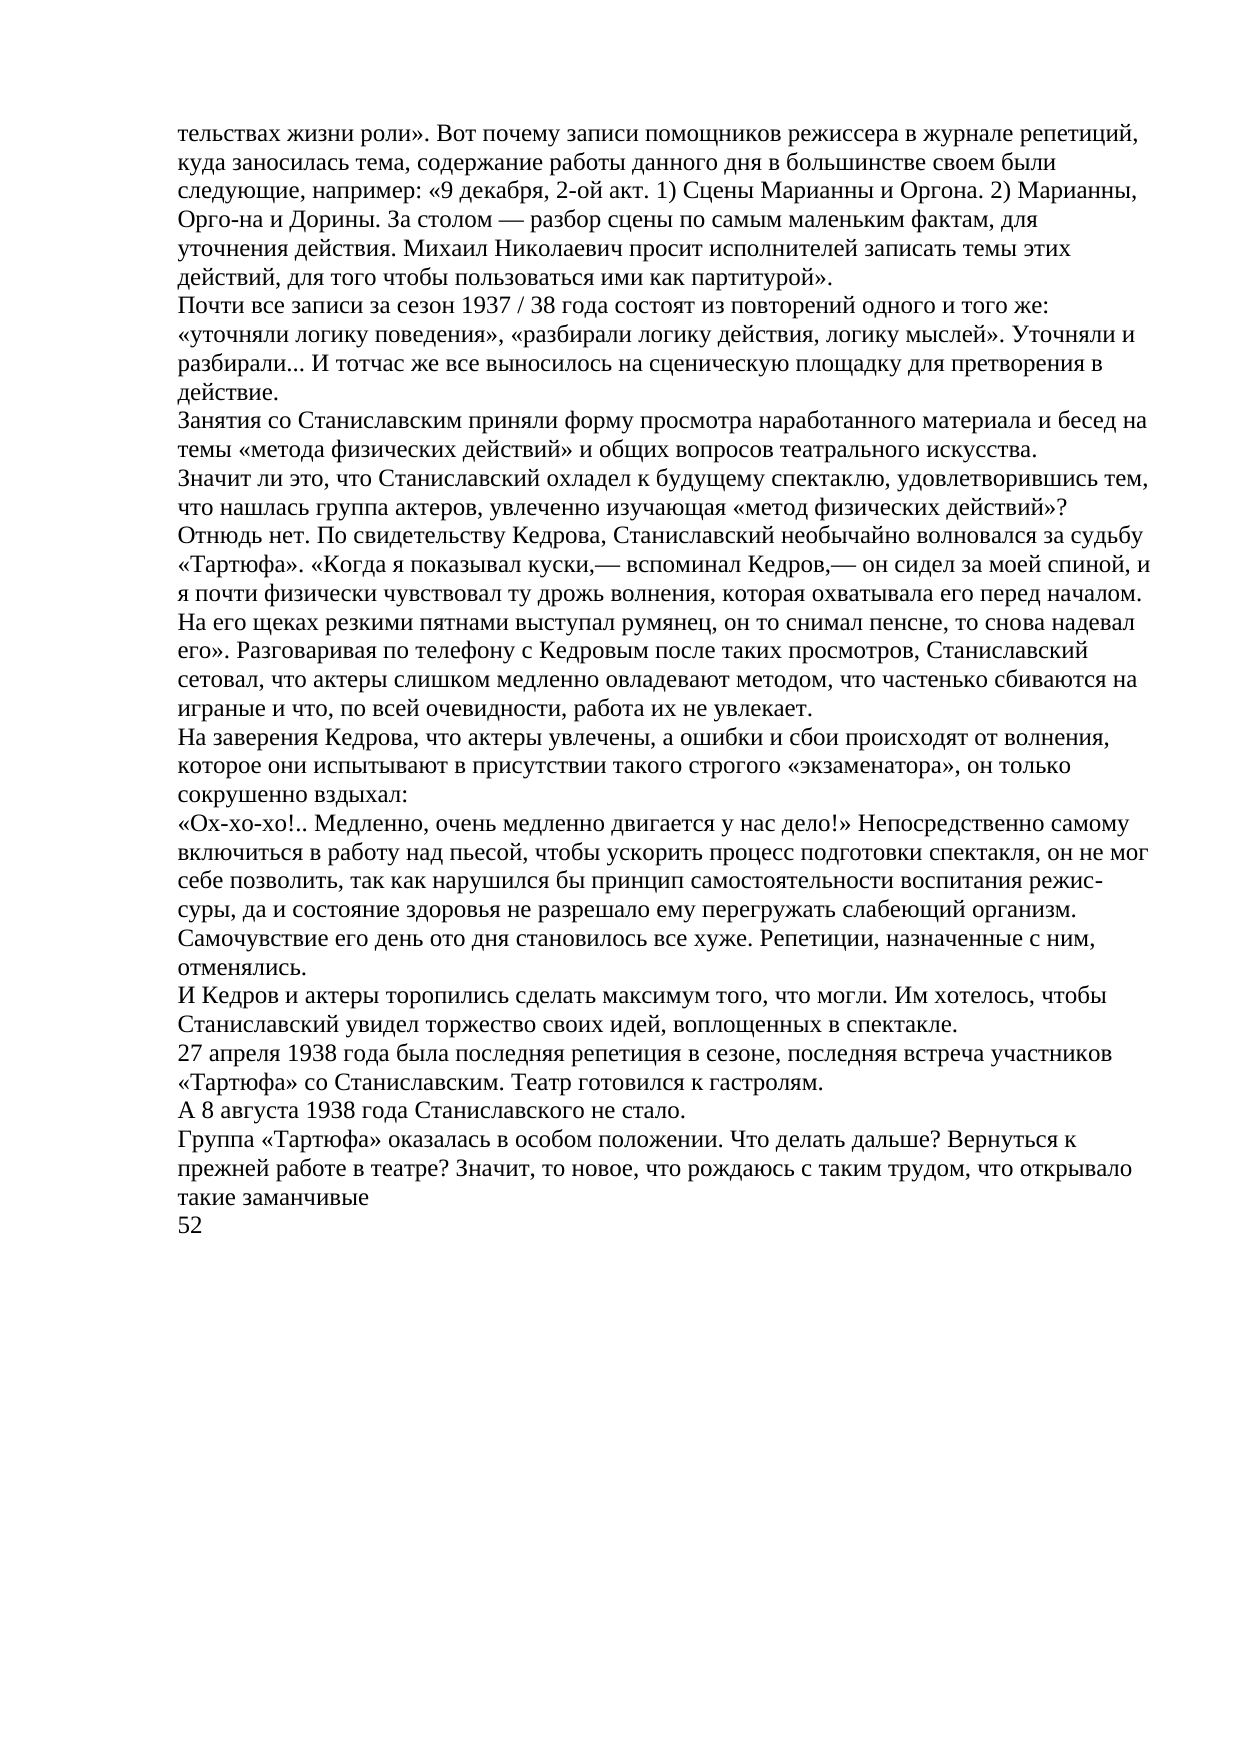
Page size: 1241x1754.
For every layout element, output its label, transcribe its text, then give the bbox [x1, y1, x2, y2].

text Почти все записи за сезон 1937 / 38 года состоят из повторений одного и того же: «уточняли логику поведения», «разбирали логику действия, логику мыслей». Уточняли и разбирали... И тотчас же все выносилось на сценическую площадку для претворения в действие. [177, 291, 1152, 406]
text тельствах жизни роли». Вот почему записи помощников режиссера в журнале репетиций, куда заносилась тема, содержание работы данного дня в большинстве своем были следующие, например: «9 декабря, 2-ой акт. 1) Сцены Марианны и Оргона. 2) Марианны, Орго-на и Дорины. За столом — разбор сцены по самым маленьким фактам, для уточнения действия. Михаил Николаевич просит исполнителей записать темы этих действий, для того чтобы пользоваться ими как партитурой». [177, 118, 1152, 291]
text 52 [177, 1211, 1152, 1239]
text Значит ли это, что Станиславский охладел к будущему спектаклю, удовлетворившись тем, что нашлась группа актеров, увлеченно изучающая «метод физических действий»? Отнюдь нет. По свидетельству Кедрова, Станиславский необычайно волновался за судьбу «Тартюфа». «Когда я показывал куски,— вспоминал Кедров,— он сидел за моей спиной, и я почти физически чувствовал ту дрожь волнения, которая охватывала его перед началом. На его щеках резкими пятнами выступал румянец, он то снимал пенсне, то снова надевал его». Разговаривая по телефону с Кедровым после таких просмотров, Станиславский сетовал, что актеры слишком медленно овладевают методом, что частенько сбиваются на играные и что, по всей очевидности, работа их не увлекает. [177, 463, 1152, 722]
text «Ох-хо-хо!.. Медленно, очень медленно двигается у нас дело!» Непосредственно самому включиться в работу над пьесой, чтобы ускорить процесс подготовки спектакля, он не мог себе позволить, так как нарушился бы принцип самостоятельности воспитания режиссуры, да и состояние здоровья не разрешало ему перегружать слабеющий организм. Самочувствие его день ото дня становилось все хуже. Репетиции, назначенные с ним, отменялись. [177, 808, 1152, 981]
text Группа «Тартюфа» оказалась в особом положении. Что делать дальше? Вернуться к прежней работе в театре? Значит, то новое, что рождаюсь с таким трудом, что открывало такие заманчивые [177, 1124, 1152, 1211]
text 27 апреля 1938 года была последняя репетиция в сезоне, последняя встреча участников «Тартюфа» со Станиславским. Театр готовился к гастролям. [177, 1038, 1152, 1096]
text На заверения Кедрова, что актеры увлечены, а ошибки и сбои происходят от волнения, которое они испытывают в присутствии такого строгого «экзаменатора», он только сокрушенно вздыхал: [177, 722, 1152, 808]
text И Кедров и актеры торопились сделать максимум того, что могли. Им хотелось, чтобы Станиславский увидел торжество своих идей, воплощенных в спектакле. [177, 981, 1152, 1038]
text Занятия со Станиславским приняли форму просмотра наработанного материала и бесед на темы «метода физических действий» и общих вопросов театрального искусства. [177, 406, 1152, 463]
text А 8 августа 1938 года Станиславского не стало. [177, 1096, 1152, 1124]
